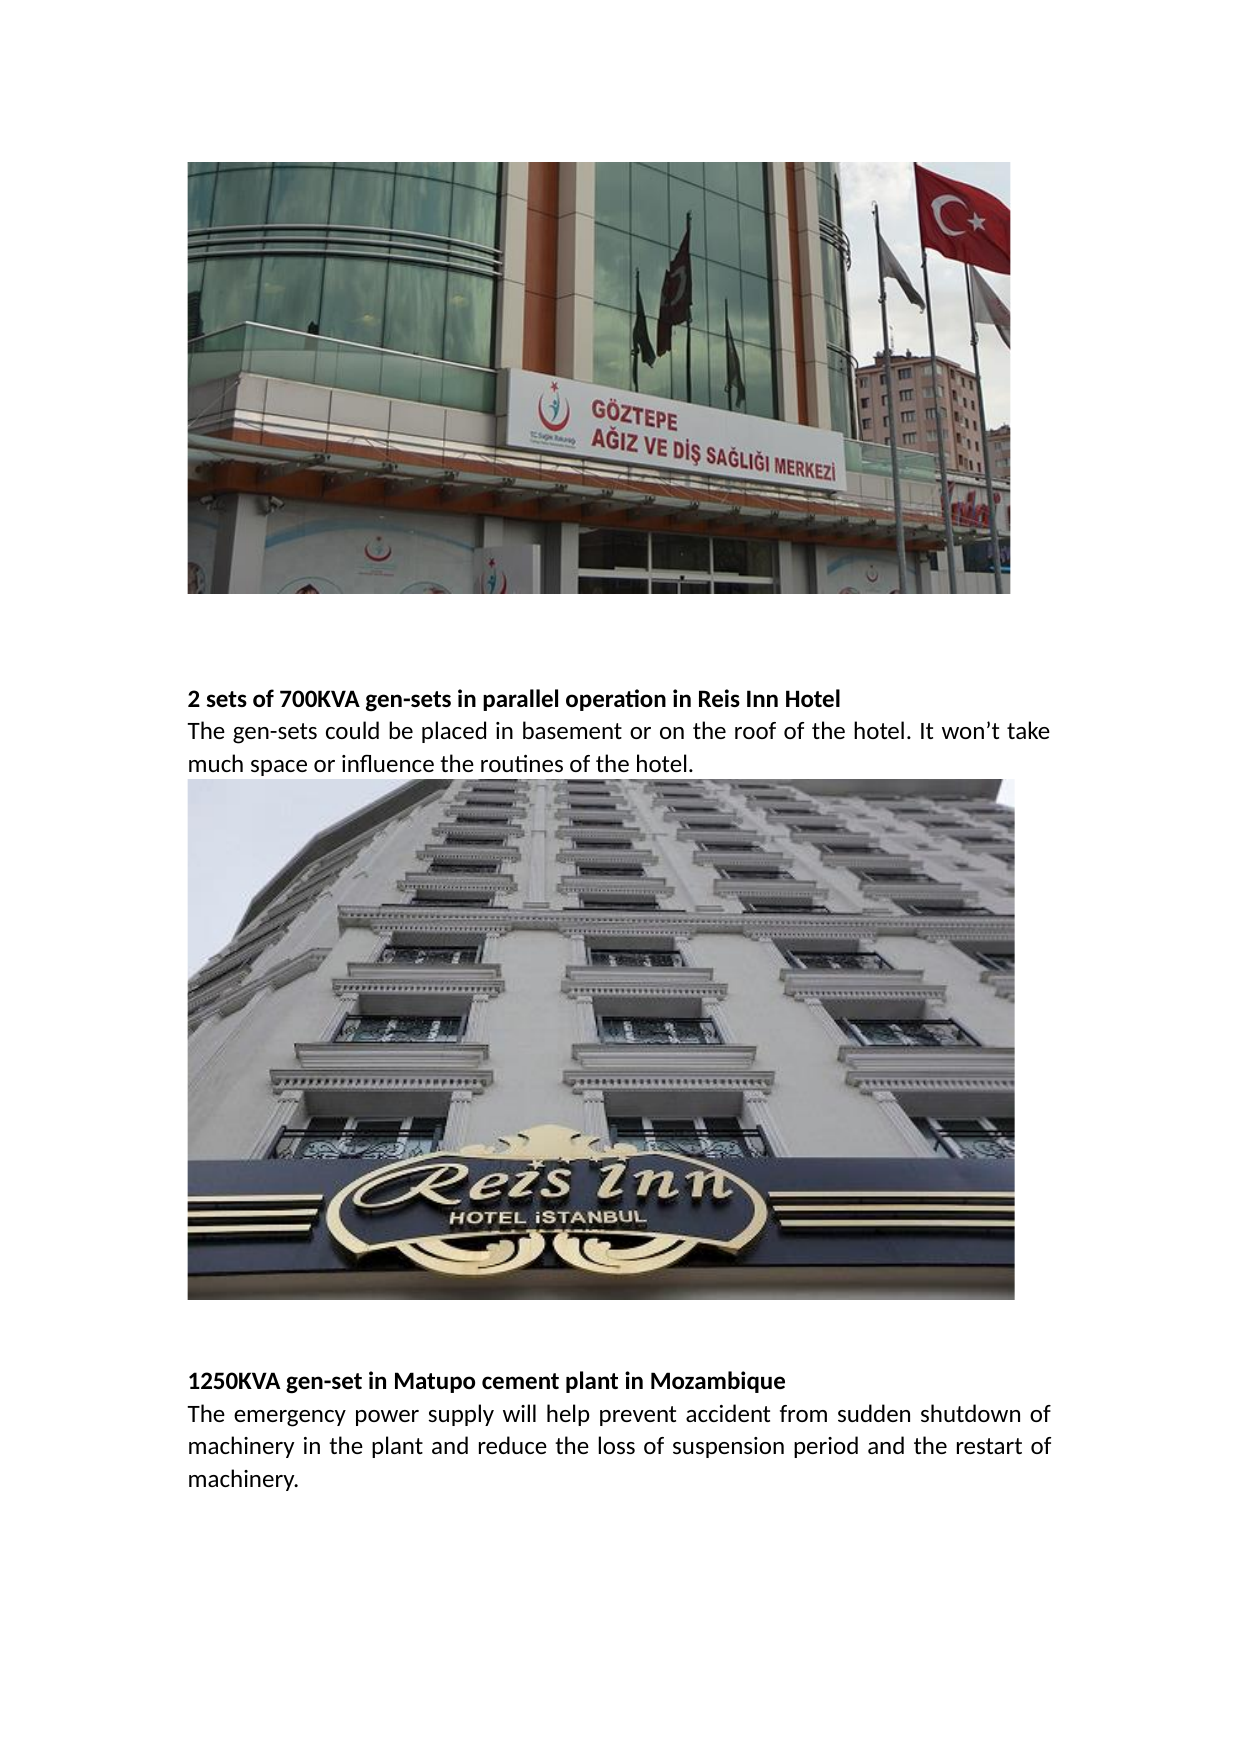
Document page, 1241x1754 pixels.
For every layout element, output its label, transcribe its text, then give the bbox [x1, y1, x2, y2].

text 1250KVA gen-set in Matupo cement plant in Mozambique [187, 1364, 1053, 1397]
text The gen-sets could be placed in basement or on the roof of the hotel. It won’t take much space or influence the routines of the hotel. [187, 714, 1053, 779]
picture [187, 162, 1011, 594]
text 2 sets of 700KVA gen-sets in parallel operation in Reis Inn Hotel [187, 682, 1053, 714]
text The emergency power supply will help prevent accident from sudden shutdown of machinery in the plant and reduce the loss of suspension period and the restart of machinery. [187, 1397, 1053, 1494]
picture [187, 779, 1015, 1300]
